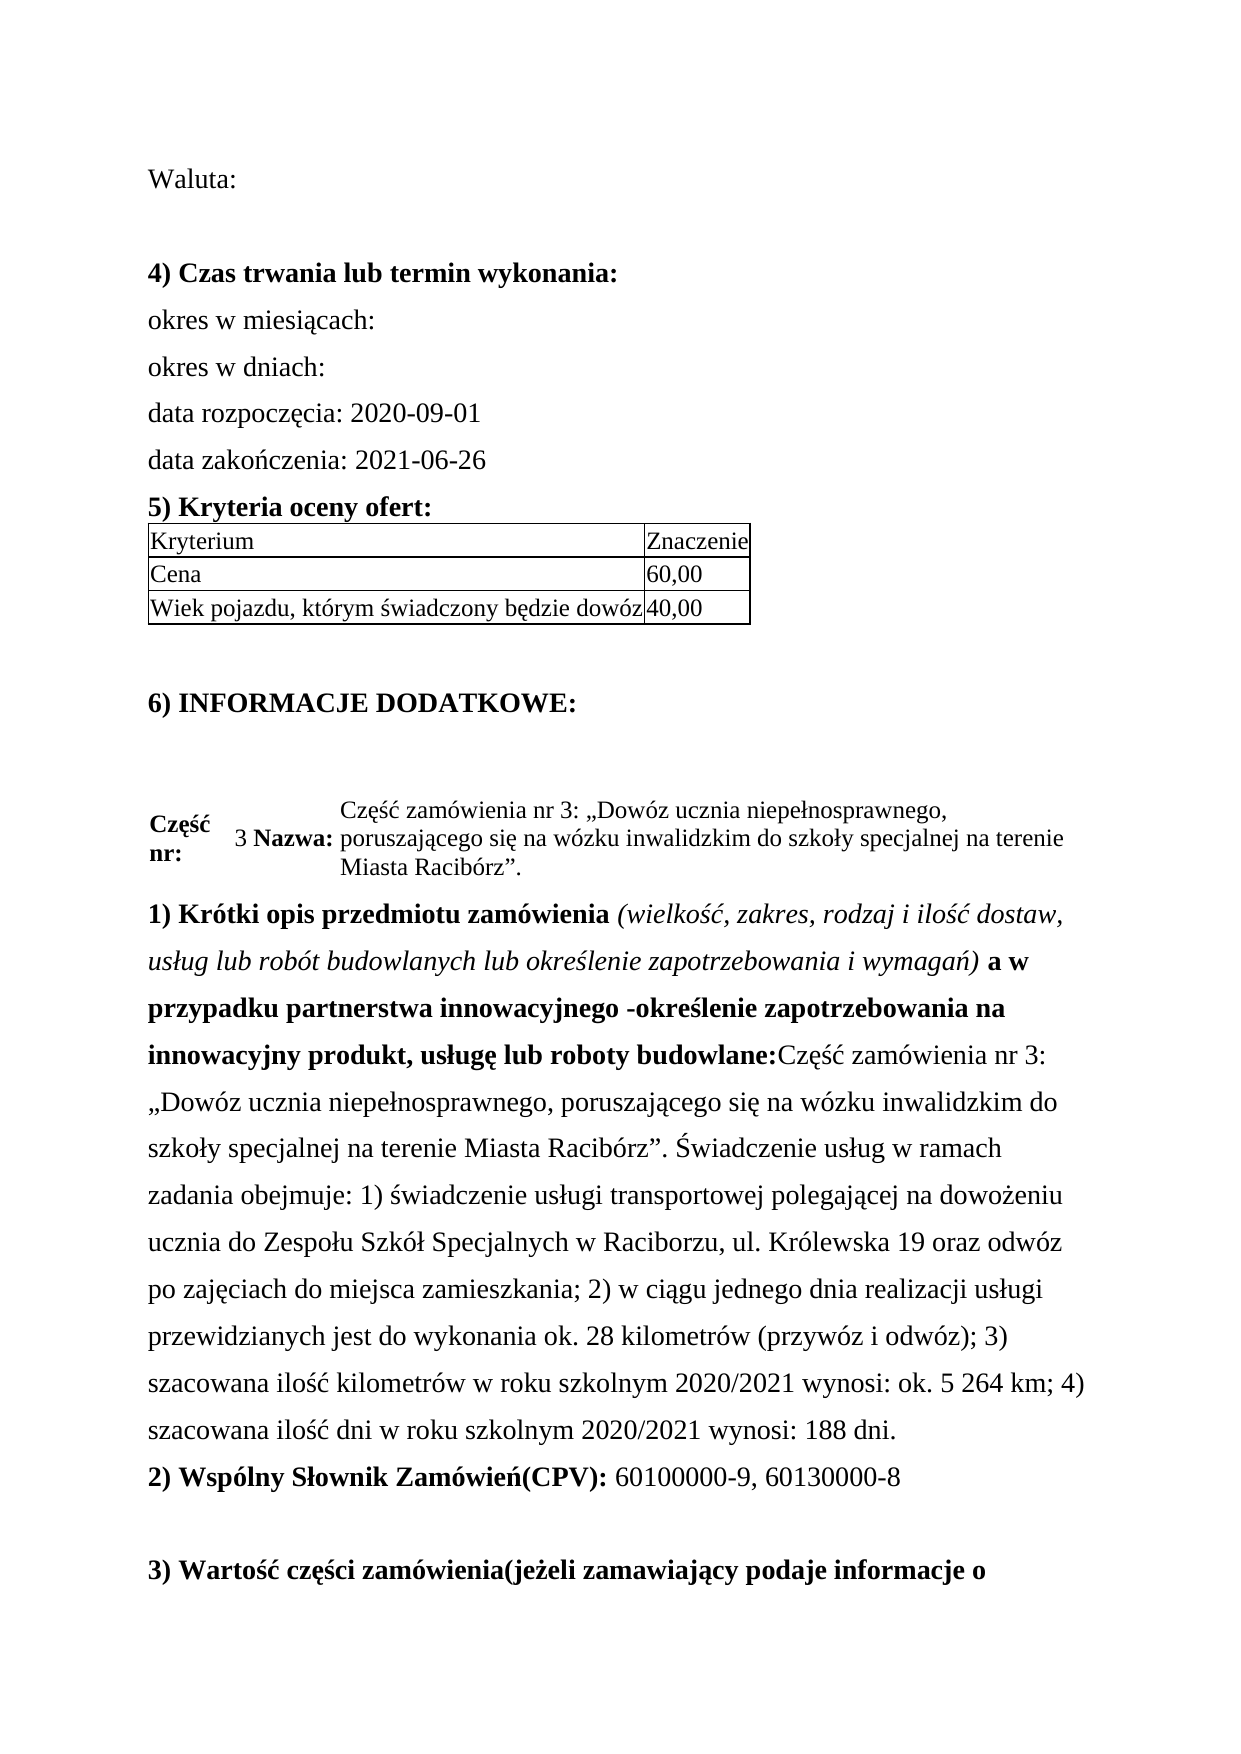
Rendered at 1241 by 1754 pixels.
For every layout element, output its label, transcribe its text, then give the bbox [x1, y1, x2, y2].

table_header Część nr: [148, 793, 233, 883]
table_header Kryterium [149, 524, 644, 556]
table_header Część zamówienia nr 3: „Dowóz ucznia niepełnosprawnego, poruszającego się na wózku inwalidzkim do szkoły specjalnej na terenie Miasta Racibórz”. [338, 793, 1093, 883]
table_cell Wiek pojazdu, którym świadczony będzie dowóz [149, 591, 644, 623]
table_header 3 [233, 793, 251, 883]
text 6) INFORMACJE DODATKOWE: [148, 624, 1093, 765]
table_header Znaczenie [645, 524, 749, 556]
table_header Nazwa: [251, 793, 338, 883]
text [148, 883, 1093, 1586]
table_cell Cena [149, 558, 644, 589]
table_cell 40,00 [645, 591, 749, 623]
table_cell 60,00 [645, 558, 749, 589]
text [148, 148, 1093, 523]
